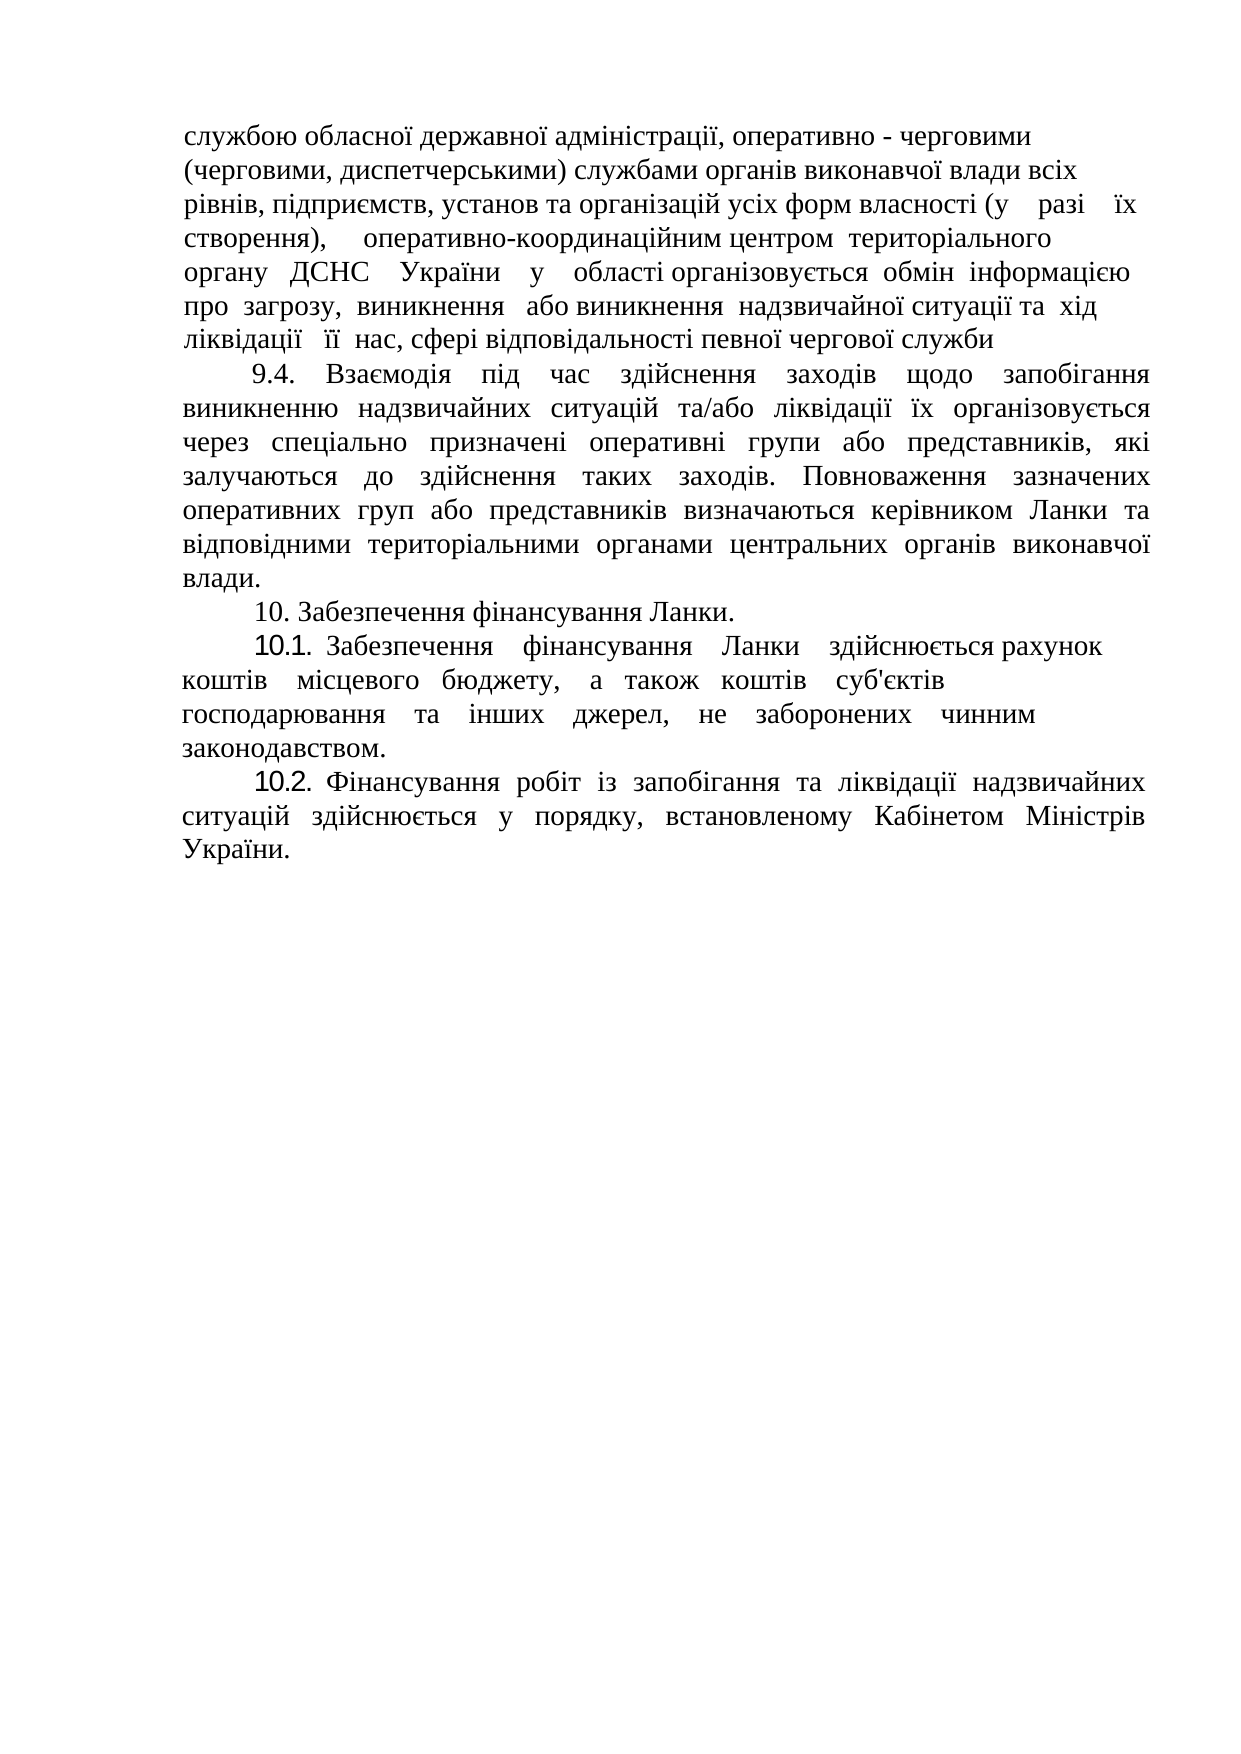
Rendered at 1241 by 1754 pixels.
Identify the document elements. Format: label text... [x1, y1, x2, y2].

text 9.4. Взаємодія під час здійснення заходів щодо запобігання виникненню надзвичайних ситуацій та/або ліквідації їх організовується через спеціально призначені оперативні групи або представників, які залучаються до здійснення таких заходів. Повноваження зазначених оперативних груп або представників визначаються керівником Ланки та відповідними територіальними органами центральних органів виконавчої влади. [182, 356, 1151, 594]
text 10. Забезпечення фінансування Ланки. [254, 594, 1152, 628]
list Забезпечення фінансування Ланки здійснюється рахунок коштів місцевого бюджету, а також коштів суб'єктів господарювання та інших джерел, не заборонених чинним законодавством. [182, 628, 1152, 764]
text службою обласної державної адміністрації, оперативно - черговими (черговими, диспетчерськими) службами органів виконавчої влади всіх рівнів, підприємств, установ та організацій усіх форм власності (у разі їх створення), оперативно-координаційним центром територіального органу ДСНС України у області організовується обмін інформацією про загрозу, виникнення або виникнення надзвичайної ситуації та хід ліквідації її нас, сфері відповідальності певної чергової служби [184, 118, 1152, 356]
list Фінансування робіт із запобігання та ліквідації надзвичайних ситуацій здійснюється у порядку, встановленому Кабінетом Міністрів України. [182, 764, 1147, 866]
